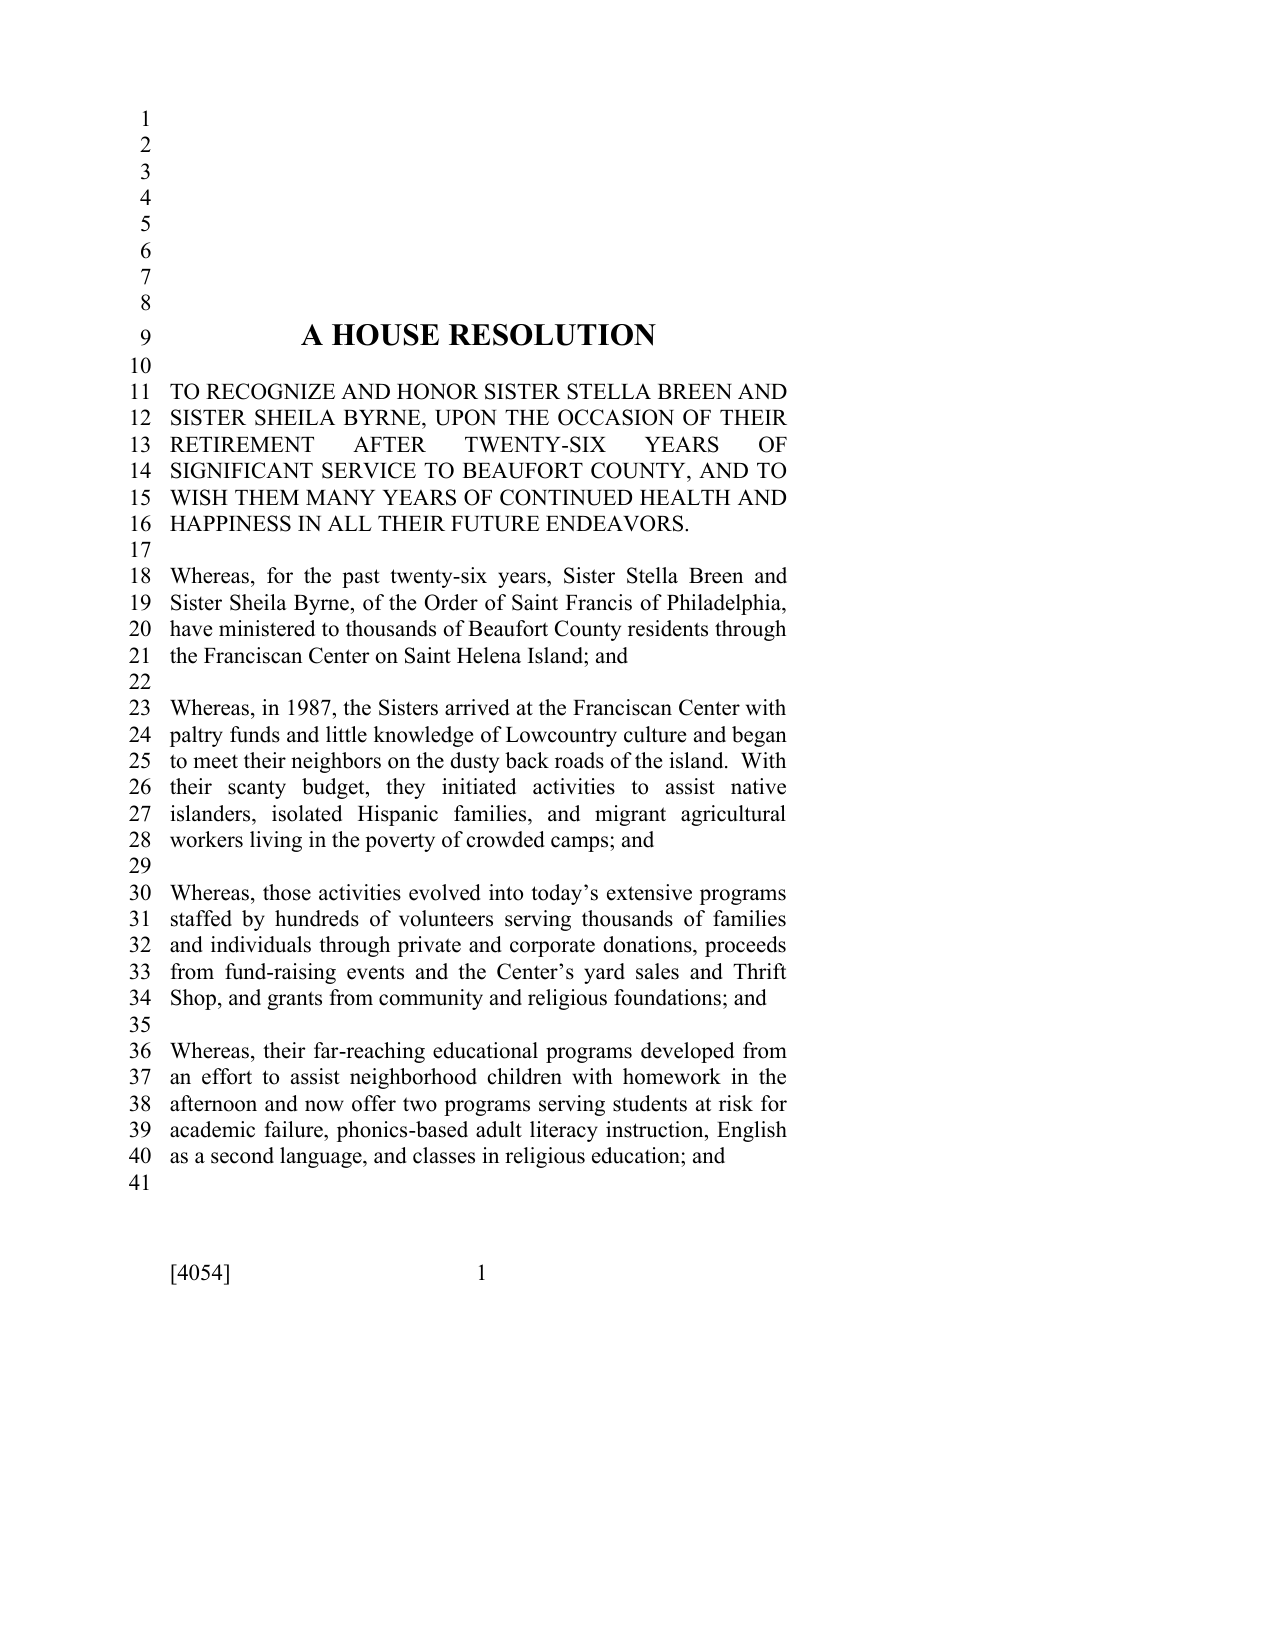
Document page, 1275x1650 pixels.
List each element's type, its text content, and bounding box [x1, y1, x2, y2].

text Whereas, those activities evolved into today’s extensive programs staffed by hundreds of volunteers serving thousands of families and individuals through private and corporate donations, proceeds from fund-raising events and the Center’s yard sales and Thrift Shop, and grants from community and religious foundations; and [169, 879, 787, 1011]
text Whereas, for the past twenty-six years, Sister Stella Breen and Sister Sheila Byrne, of the Order of Saint Francis of Philadelphia, have ministered to thousands of Beaufort County residents through the Franciscan Center on Saint Helena Island; and [169, 563, 787, 668]
text A HOUSE RESOLUTION [169, 316, 787, 352]
text Whereas, their far-reaching educational programs developed from an effort to assist neighborhood children with homework in the afternoon and now offer two programs serving students at risk for academic failure, phonics-based adult literacy instruction, English as a second language, and classes in religious education; and [169, 1037, 787, 1169]
text TO RECOGNIZE AND HONOR SISTER STELLA BREEN AND SISTER SHEILA BYRNE, UPON THE OCCASION OF THEIR RETIREMENT AFTER TWENTY-SIX YEARS OF SIGNIFICANT SERVICE TO BEAUFORT COUNTY, AND TO WISH THEM MANY YEARS OF CONTINUED HEALTH AND HAPPINESS IN ALL THEIR FUTURE ENDEAVORS. [169, 378, 787, 536]
text Whereas, in 1987, the Sisters arrived at the Franciscan Center with paltry funds and little knowledge of Lowcountry culture and began to meet their neighbors on the dusty back roads of the island. With their scanty budget, they initiated activities to assist native islanders, isolated Hispanic families, and migrant agricultural workers living in the poverty of crowded camps; and [169, 694, 787, 852]
